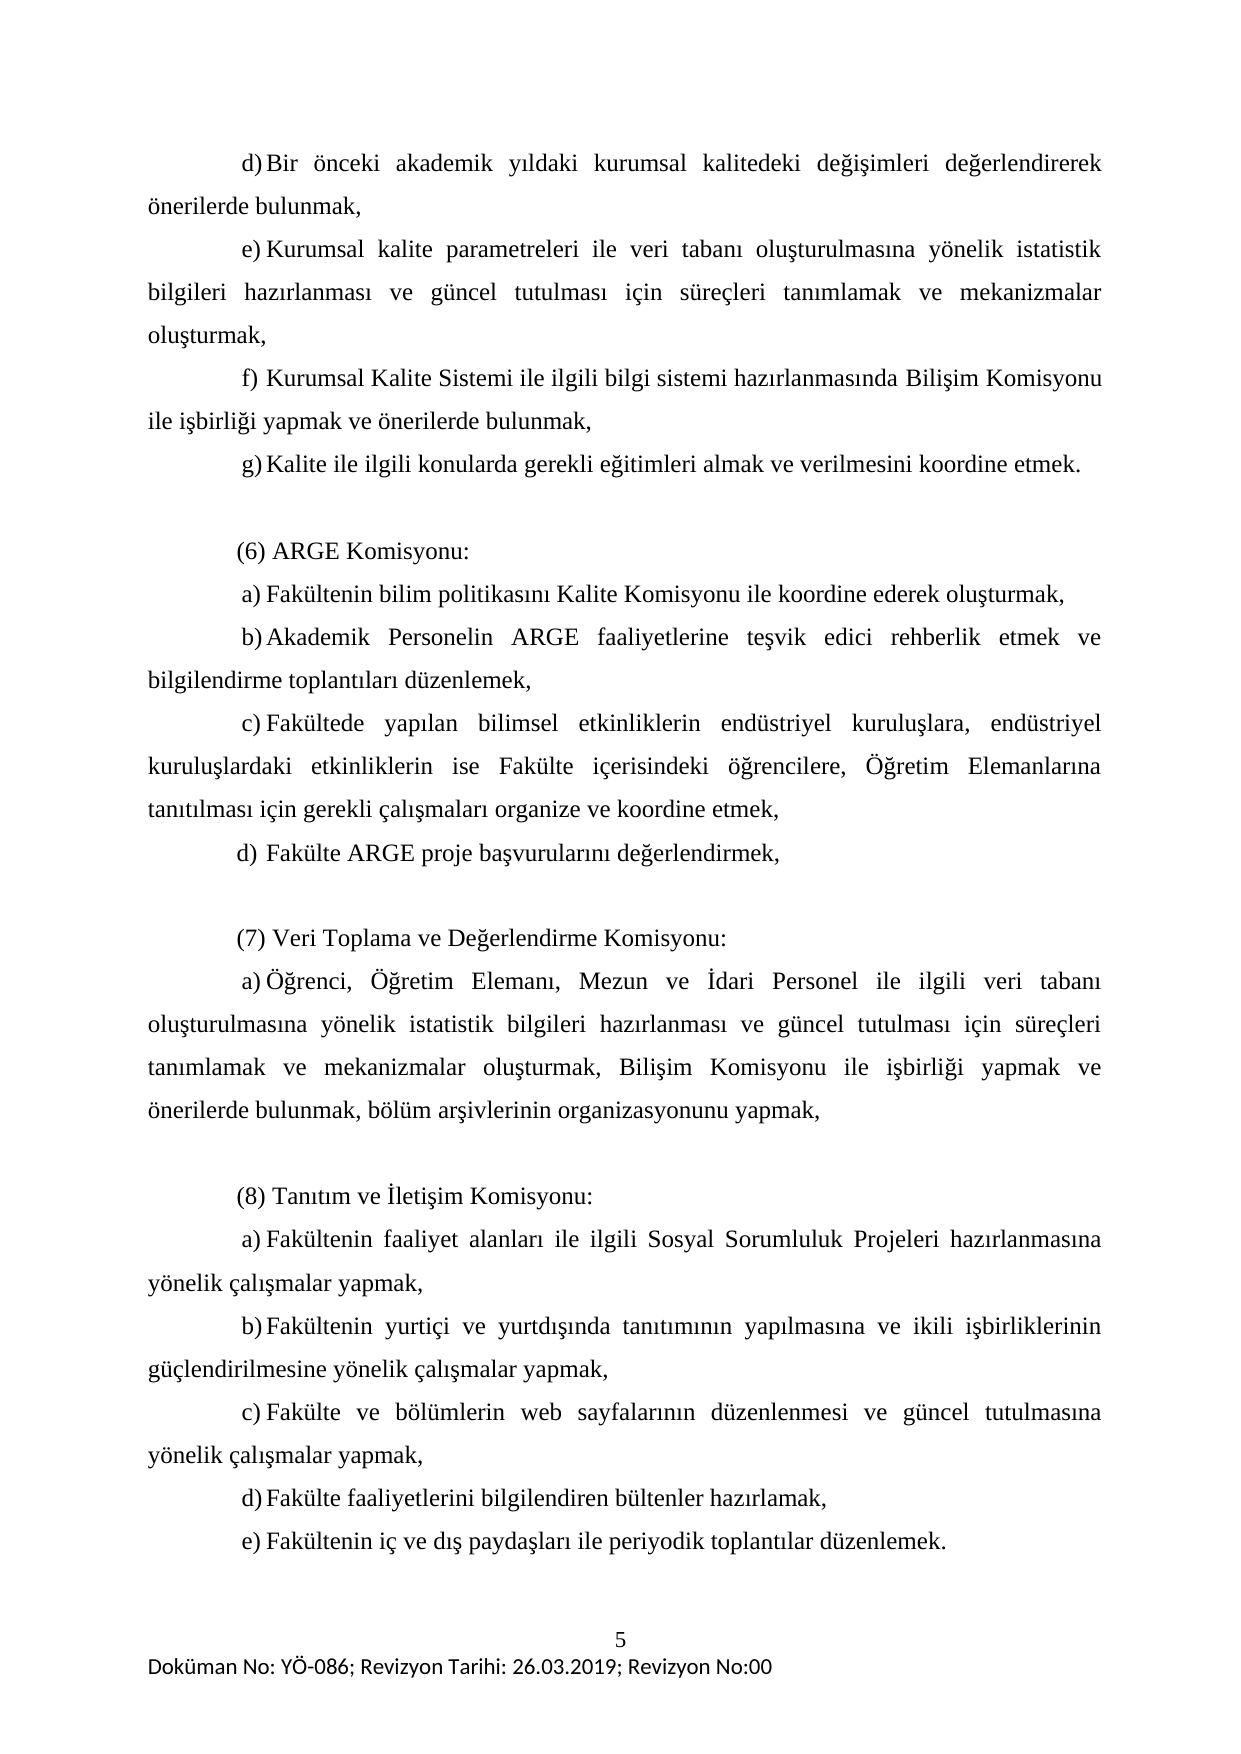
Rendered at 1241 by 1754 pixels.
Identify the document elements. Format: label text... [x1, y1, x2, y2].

list Fakülte ve bölümlerin web sayfalarının düzenlenmesi ve güncel tutulmasına yönelik çalışmalar yapmak, [148, 1397, 1102, 1469]
list Öğrenci, Öğretim Elemanı, Mezun ve İdari Personel ile ilgili veri tabanı oluşturulmasına yönelik istatistik bilgileri hazırlanması ve güncel tutulması için süreçleri tanımlamak ve mekanizmalar oluşturmak, Bilişim Komisyonu ile işbirliği yapmak ve önerilerde bulunmak, bölüm arşivlerinin organizasyonunu yapmak, [148, 966, 1102, 1124]
list Fakültede yapılan bilimsel etkinliklerin endüstriyel kuruluşlara, endüstriyel kuruluşlardaki etkinliklerin ise Fakülte içerisindeki öğrencilere, Öğretim Elemanlarına tanıtılması için gerekli çalışmaları organize ve koordine etmek, [148, 708, 1102, 823]
list Fakültenin yurtiçi ve yurtdışında tanıtımının yapılmasına ve ikili işbirliklerinin güçlendirilmesine yönelik çalışmalar yapmak, [148, 1311, 1102, 1383]
list Fakülte ARGE proje başvurularını değerlendirmek, [148, 838, 1102, 866]
list Bir önceki akademik yıldaki kurumsal kalitedeki değişimleri değerlendirerek önerilerde bulunmak, [148, 148, 1102, 219]
list Fakültenin faaliyet alanları ile ilgili Sosyal Sorumluluk Projeleri hazırlanmasına yönelik çalışmalar yapmak, [148, 1224, 1102, 1296]
list Akademik Personelin ARGE faaliyetlerine teşvik edici rehberlik etmek ve bilgilendirme toplantıları düzenlemek, [148, 622, 1102, 694]
list Kalite ile ilgili konularda gerekli eğitimleri almak ve verilmesini koordine etmek. [148, 449, 1093, 478]
list Fakültenin bilim politikasını Kalite Komisyonu ile koordine ederek oluşturmak, [148, 579, 1102, 608]
text (8) Tanıtım ve İletişim Komisyonu: [236, 1181, 1102, 1210]
text (6) ARGE Komisyonu: [236, 536, 1102, 564]
list Kurumsal kalite parametreleri ile veri tabanı oluşturulmasına yönelik istatistik bilgileri hazırlanması ve güncel tutulması için süreçleri tanımlamak ve mekanizmalar oluşturmak, [148, 234, 1102, 349]
list Fakültenin iç ve dış paydaşları ile periyodik toplantılar düzenlemek. [148, 1526, 1102, 1555]
list (7) Veri Toplama ve Değerlendirme Komisyonu: [236, 923, 1102, 951]
list Kurumsal Kalite Sistemi ile ilgili bilgi sistemi hazırlanmasında Bilişim Komisyonu ile işbirliği yapmak ve önerilerde bulunmak, [148, 363, 1102, 435]
list Fakülte faaliyetlerini bilgilendiren bültenler hazırlamak, [148, 1483, 1102, 1512]
